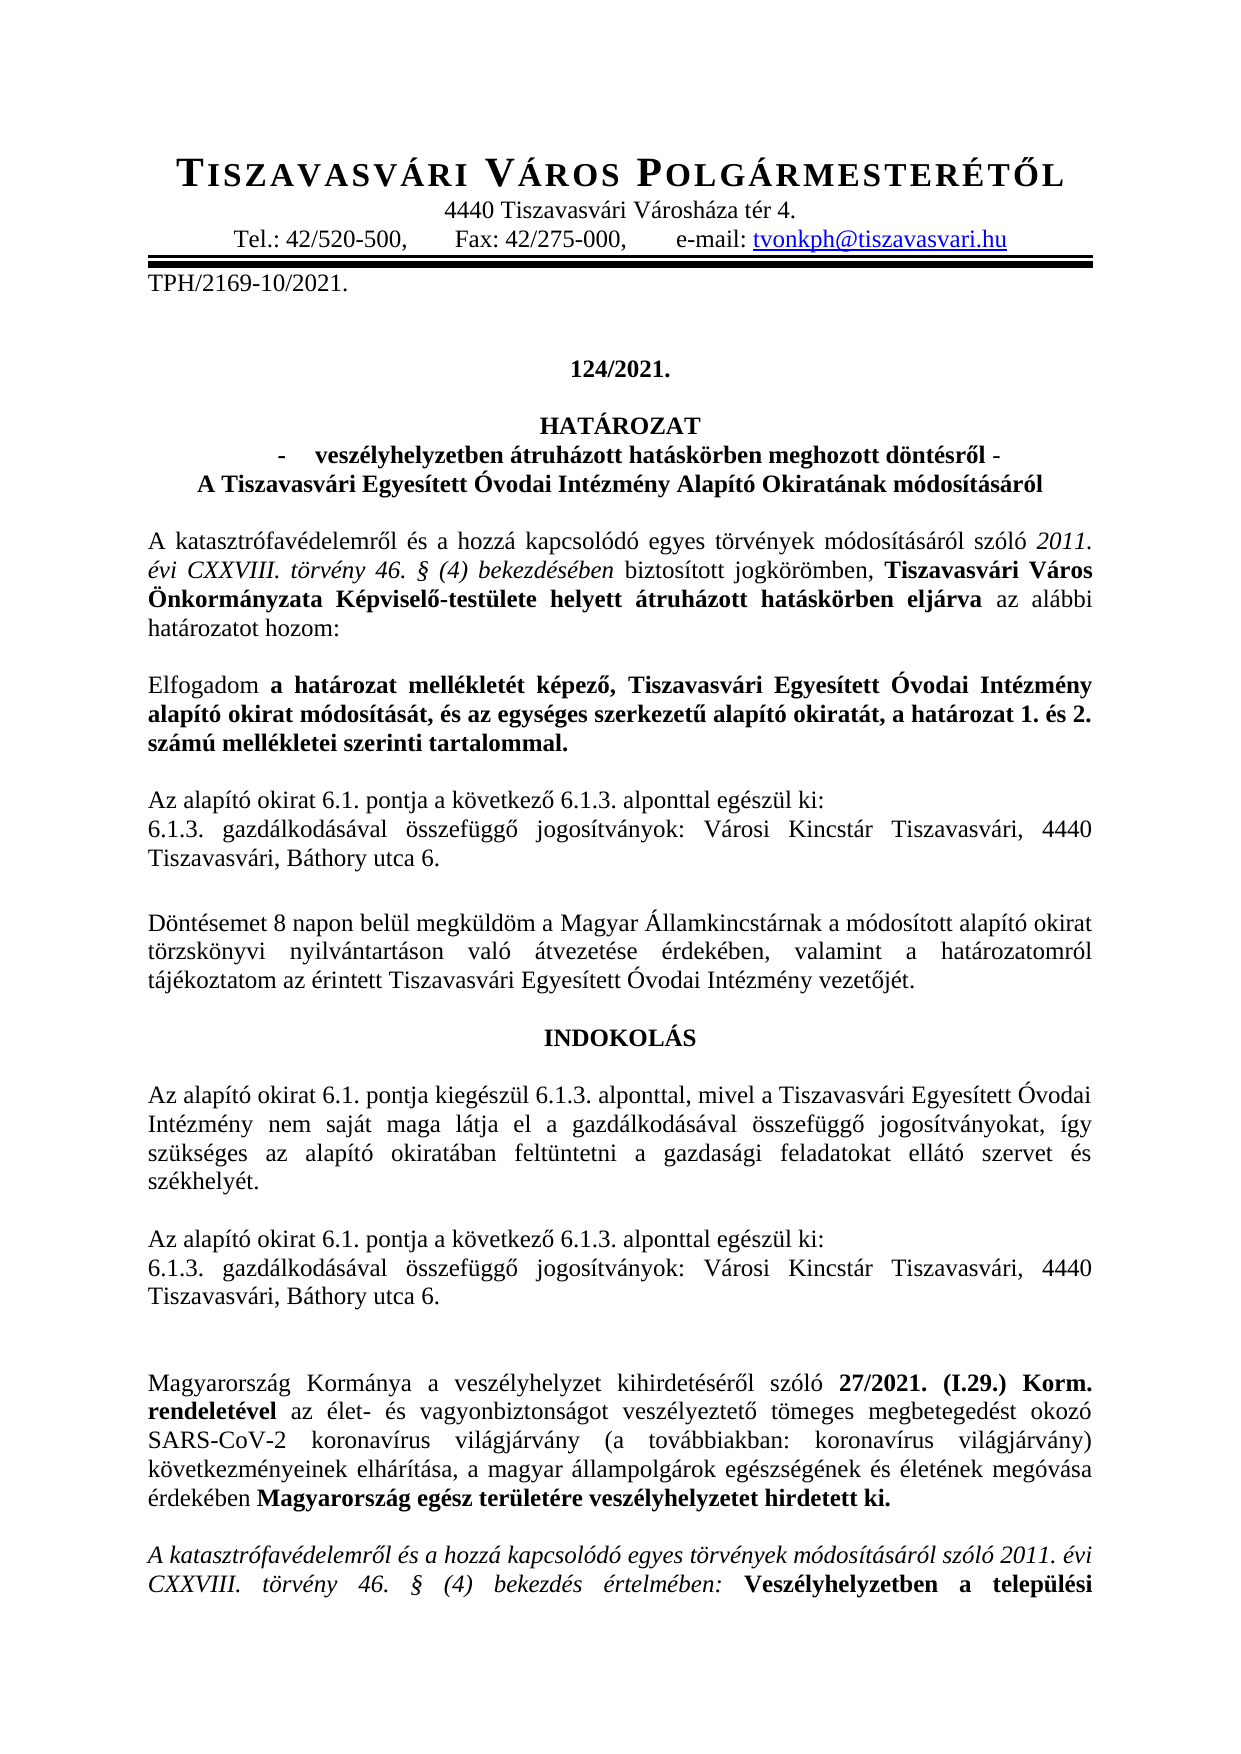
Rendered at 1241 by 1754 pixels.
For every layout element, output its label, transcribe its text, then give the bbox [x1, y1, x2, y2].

text 6.1.3. gazdálkodásával összefüggő jogosítványok: Városi Kincstár Tiszavasvári, 4440 Tiszavasvári, Báthory utca 6. [148, 1253, 1093, 1310]
text 124/2021. [148, 354, 1093, 383]
list veszélyhelyzetben átruházott hatáskörben meghozott döntésről - [185, 440, 1093, 469]
text Magyarország Kormánya a veszélyhelyzet kihirdetéséről szóló 27/2021. (I.29.) Korm. rendeletével az élet- és vagyonbiztonságot veszélyeztető tömeges megbetegedést okozó SARS-CoV-2 koronavírus világjárvány (a továbbiakban: koronavírus világjárvány) következményeinek elhárítása, a magyar állampolgárok egészségének és életének megóvása érdekében Magyarország egész területére veszélyhelyzetet hirdetett ki. [148, 1368, 1093, 1511]
text 4440 Tiszavasvári Városháza tér 4. [148, 196, 1093, 224]
text TPH/2169-10/2021. [148, 268, 1093, 296]
text HATÁROZAT [148, 411, 1093, 440]
text Tel.: 42/520-500, Fax: 42/275-000, e-mail: tvonkph@tiszavasvari.hu [148, 224, 1093, 255]
text Döntésemet 8 napon belül megküldöm a Magyar Államkincstárnak a módosított alapító okirat törzskönyvi nyilvántartáson való átvezetése érdekében, valamint a határozatomról tájékoztatom az érintett Tiszavasvári Egyesített Óvodai Intézmény vezetőjét. [148, 908, 1093, 994]
text 6.1.3. gazdálkodásával összefüggő jogosítványok: Városi Kincstár Tiszavasvári, 4440 Tiszavasvári, Báthory utca 6. [148, 814, 1093, 871]
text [148, 1540, 1093, 1598]
text Tiszavasvári Város Polgármesterétől [148, 148, 1093, 196]
text Elfogadom a határozat mellékletét képező, Tiszavasvári Egyesített Óvodai Intézmény alapító okirat módosítását, és az egységes szerkezetű alapító okiratát, a határozat 1. és 2. számú mellékletei szerinti tartalommal. [148, 670, 1093, 756]
text Az alapító okirat 6.1. pontja kiegészül 6.1.3. alponttal, mivel a Tiszavasvári Egyesített Óvodai Intézmény nem saját maga látja el a gazdálkodásával összefüggő jogosítványokat, így szükséges az alapító okiratában feltüntetni a gazdasági feladatokat ellátó szervet és székhelyét. [148, 1080, 1093, 1195]
text Az alapító okirat 6.1. pontja a következő 6.1.3. alponttal egészül ki: [148, 785, 1093, 814]
list INDOKOLÁS [148, 1023, 1093, 1051]
text A katasztrófavédelemről és a hozzá kapcsolódó egyes törvények módosításáról szóló 2011. évi CXXVIII. törvény 46. § (4) bekezdésében biztosított jogkörömben, Tiszavasvári Város Önkormányzata Képviselő-testülete helyett átruházott hatáskörben eljárva az alábbi határozatot hozom: [148, 526, 1093, 641]
text A Tiszavasvári Egyesített Óvodai Intézmény Alapító Okiratának módosításáról [148, 469, 1093, 498]
text Az alapító okirat 6.1. pontja a következő 6.1.3. alponttal egészül ki: [148, 1224, 1093, 1253]
